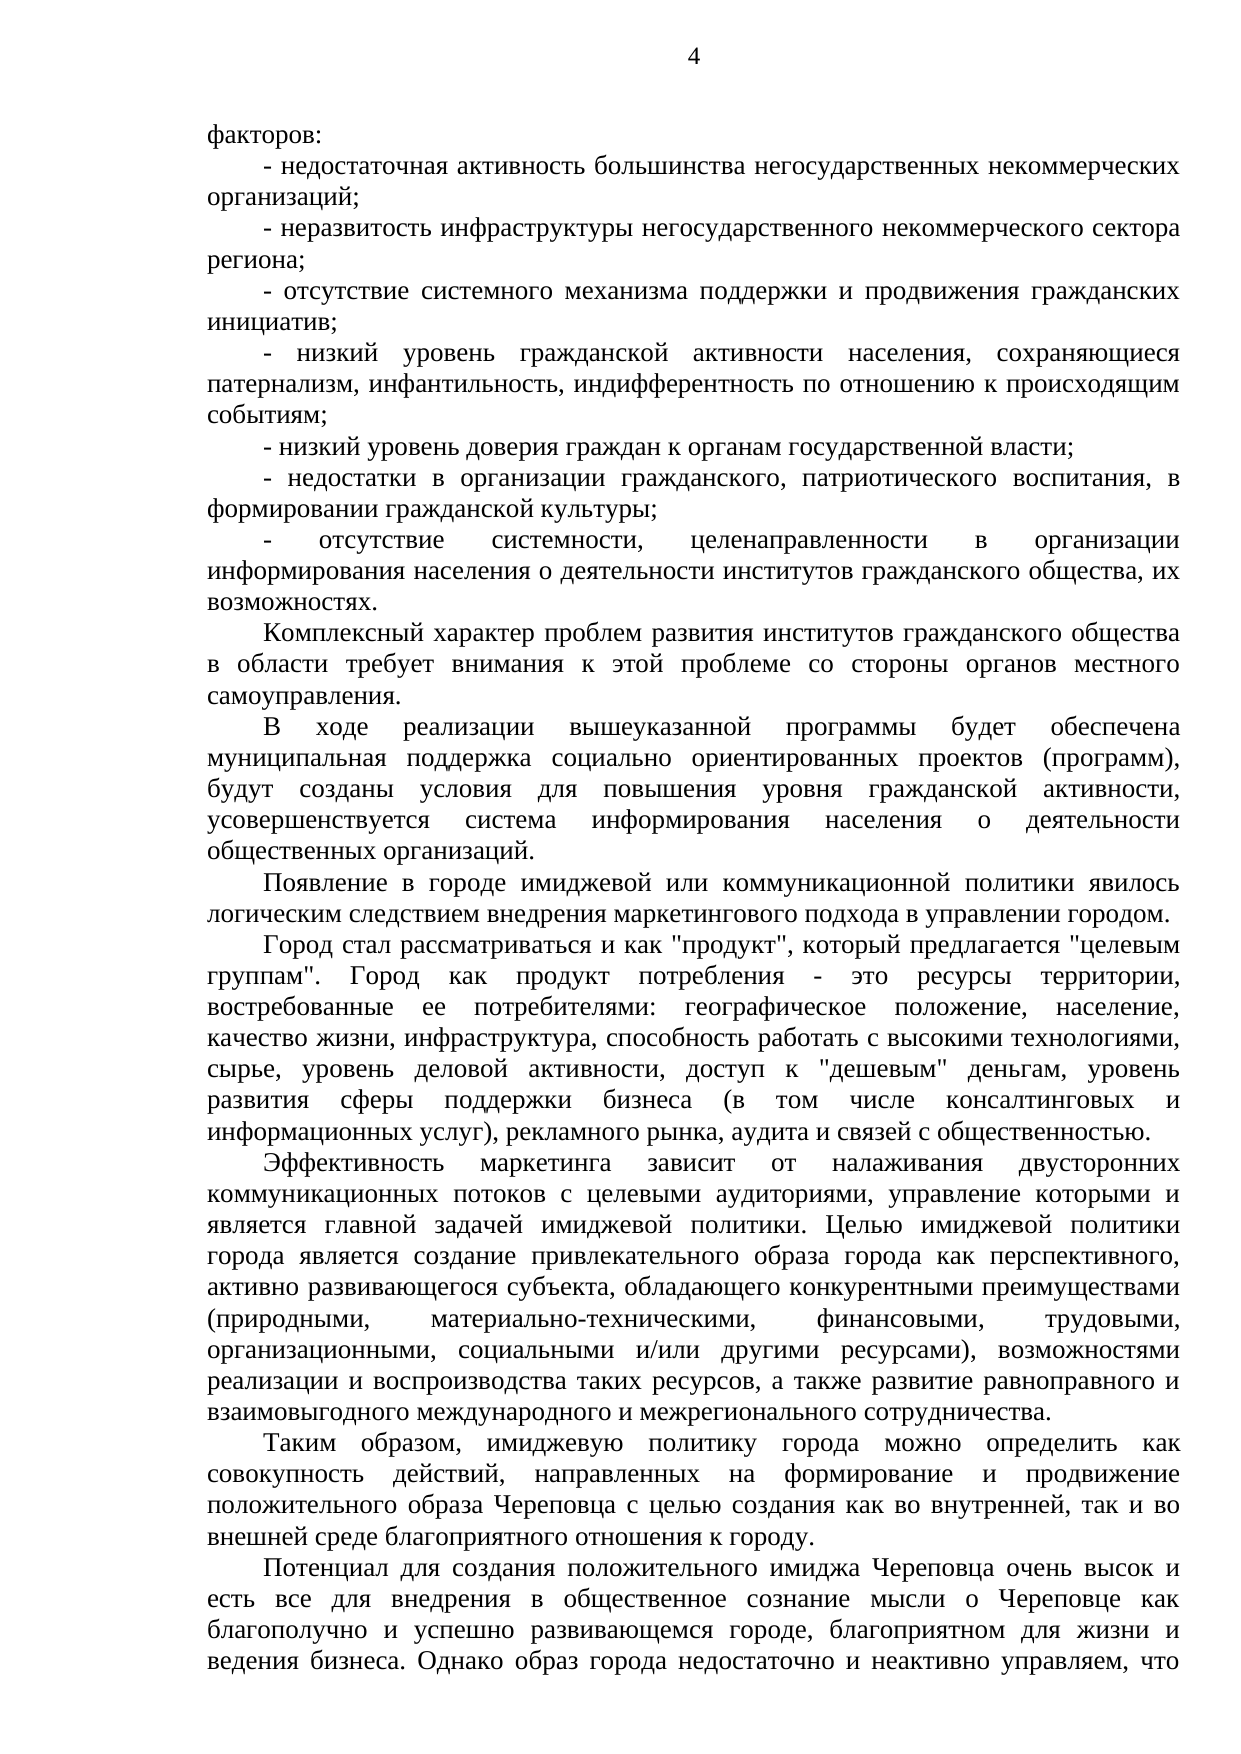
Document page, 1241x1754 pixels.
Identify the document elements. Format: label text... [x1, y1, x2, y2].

text - отсутствие системного механизма поддержки и продвижения гражданских инициатив; [207, 274, 1181, 336]
text Появление в городе имиджевой или коммуникационной политики явилось логическим следствием внедрения маркетингового подхода в управлении городом. [207, 866, 1181, 928]
text - недостаточная активность большинства негосударственных некоммерческих организаций; [207, 149, 1181, 212]
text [207, 118, 1181, 149]
text - отсутствие системности, целенаправленности в организации информирования населения о деятельности институтов гражданского общества, их возможностях. [207, 523, 1181, 616]
text Город стал рассматриваться и как "продукт", который предлагается "целевым группам". Город как продукт потребления - это ресурсы территории, востребованные ее потребителями: географическое положение, население, качество жизни, инфраструктура, способность работать с высокими технологиями, сырье, уровень деловой активности, доступ к "дешевым" деньгам, уровень развития сферы поддержки бизнеса (в том числе консалтинговых и информационных услуг), рекламного рынка, аудита и связей с общественностью. [207, 928, 1181, 1146]
text В ходе реализации вышеуказанной программы будет обеспечена муниципальная поддержка социально ориентированных проектов (программ), будут созданы условия для повышения уровня гражданской активности, усовершенствуется система информирования населения о деятельности общественных организаций. [207, 710, 1181, 866]
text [207, 1551, 1181, 1675]
text - низкий уровень доверия граждан к органам государственной власти; [207, 429, 1181, 461]
text - недостатки в организации гражданского, патриотического воспитания, в формировании гражданской культуры; [207, 461, 1181, 523]
text - низкий уровень гражданской активности населения, сохраняющиеся патернализм, инфантильность, индифферентность по отношению к происходящим событиям; [207, 336, 1181, 429]
text Таким образом, имиджевую политику города можно определить как совокупность действий, направленных на формирование и продвижение положительного образа Череповца с целью создания как во внутренней, так и во внешней среде благоприятного отношения к городу. [207, 1426, 1181, 1551]
text Комплексный характер проблем развития институтов гражданского общества в области требует внимания к этой проблеме со стороны органов местного самоуправления. [207, 616, 1181, 710]
text Эффективность маркетинга зависит от налаживания двусторонних коммуникационных потоков с целевыми аудиториями, управление которыми и является главной задачей имиджевой политики. Целью имиджевой политики города является создание привлекательного образа города как перспективного, активно развивающегося субъекта, обладающего конкурентными преимуществами (природными, материально-техническими, финансовыми, трудовыми, организационными, социальными и/или другими ресурсами), возможностями реализации и воспроизводства таких ресурсов, а также развитие равноправного и взаимовыгодного международного и межрегионального сотрудничества. [207, 1146, 1181, 1426]
text - неразвитость инфраструктуры негосударственного некоммерческого сектора региона; [207, 212, 1181, 274]
